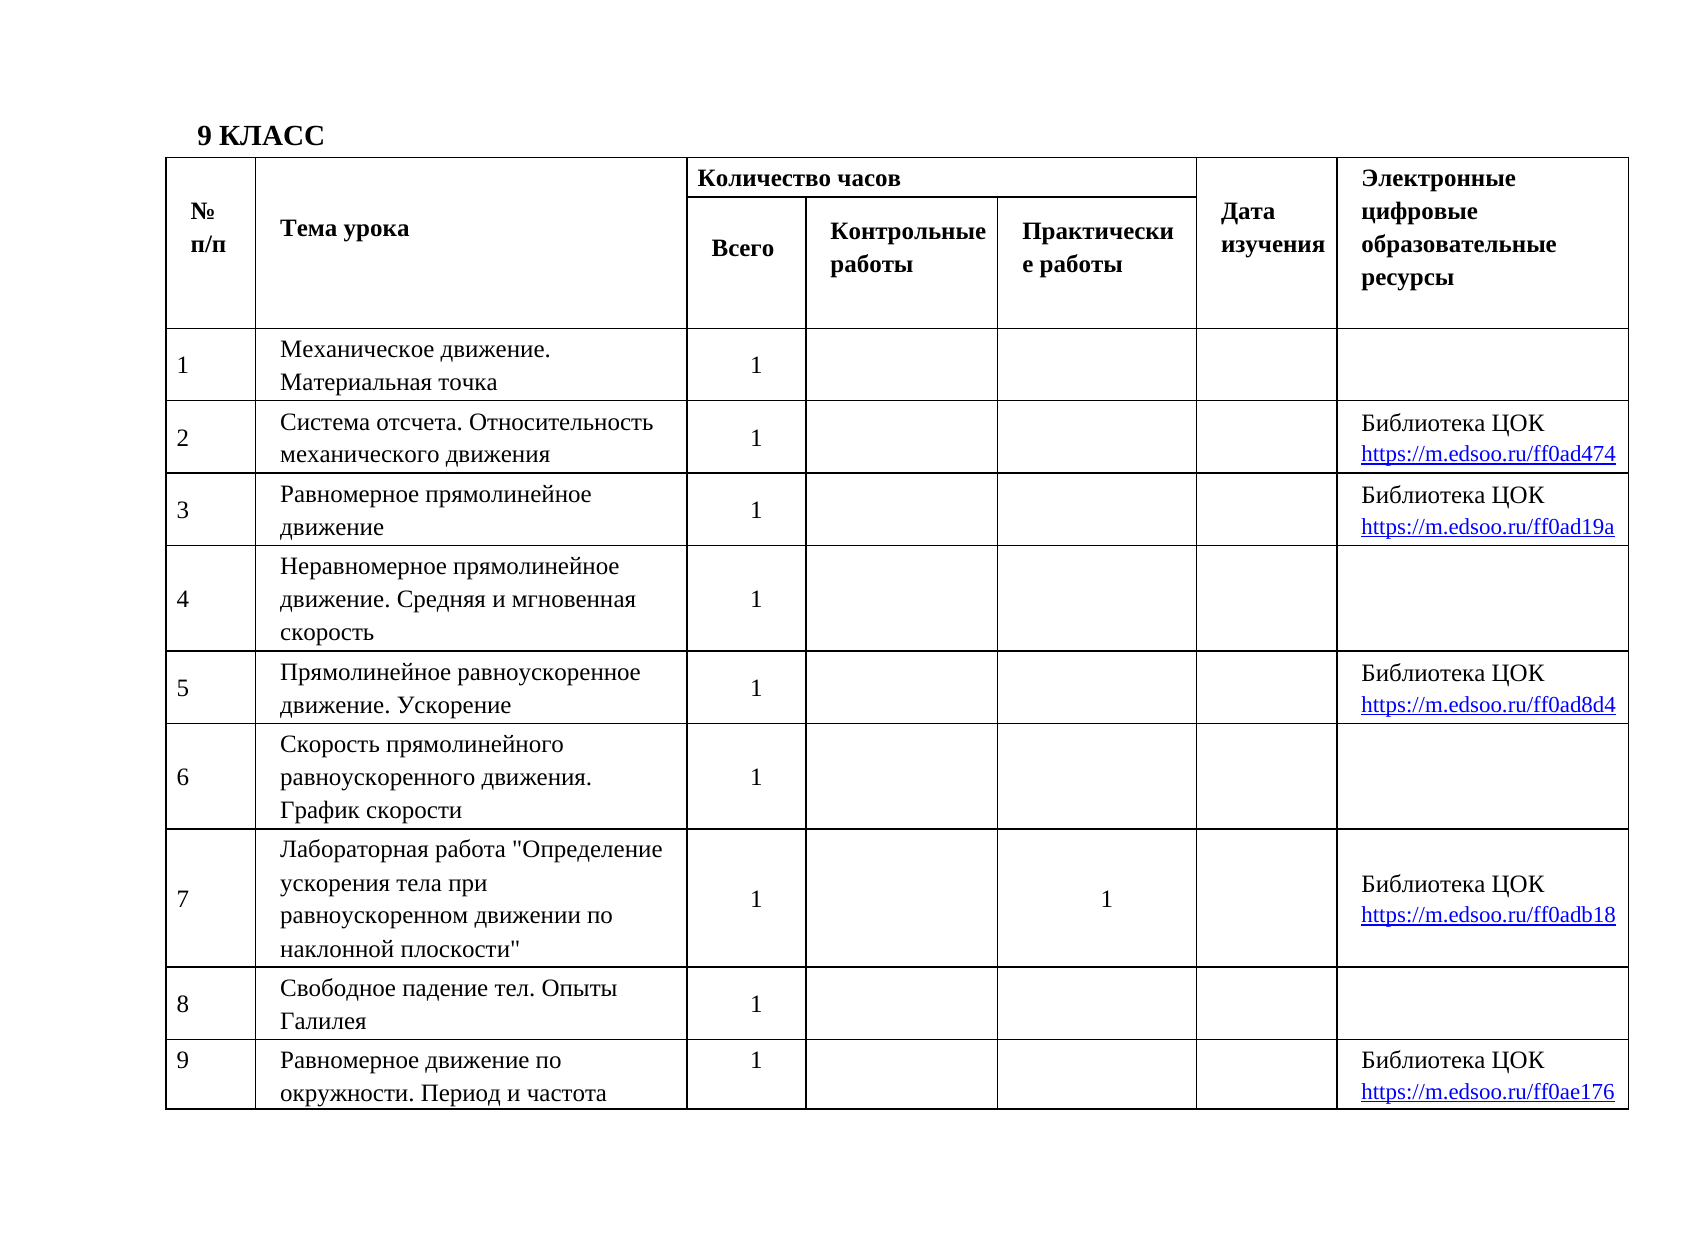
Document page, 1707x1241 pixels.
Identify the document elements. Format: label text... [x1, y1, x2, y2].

table_cell Неравномерное прямолинейное движение. Средняя и мгновенная скорость [256, 546, 686, 650]
table_cell [998, 329, 1196, 400]
table_header Дата изучения [1197, 158, 1336, 327]
table_cell [1197, 1040, 1336, 1108]
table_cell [256, 1040, 686, 1108]
table_cell 8 [167, 968, 255, 1039]
table_cell [998, 724, 1196, 828]
table_cell Равномерное прямолинейное движение [256, 474, 686, 544]
table_header Электронные цифровые образовательные ресурсы [1338, 158, 1628, 327]
table_cell Лабораторная работа "Определение ускорения тела при равноускоренном движении по наклонной плоскости" [256, 830, 686, 966]
table_cell [1197, 329, 1336, 400]
table_cell [1197, 546, 1336, 650]
table_cell [807, 546, 997, 650]
table_cell 1 [688, 546, 805, 650]
table_cell [1197, 724, 1336, 828]
table_cell 1 [688, 830, 805, 966]
table_cell [1338, 546, 1628, 650]
table_cell [807, 968, 997, 1039]
table_cell 3 [167, 474, 255, 544]
table_cell [807, 652, 997, 722]
table_cell Скорость прямолинейного равноускоренного движения. График скорости [256, 724, 686, 828]
table_cell Библиотека ЦОК https://m.edsoo.ru/ff0ad19a [1338, 474, 1628, 544]
table_cell Библиотека ЦОК https://m.edsoo.ru/ff0adb18 [1338, 830, 1628, 966]
table_cell Всего [688, 198, 805, 327]
table_cell 1 [167, 329, 255, 400]
table_header Количество часов [688, 158, 1196, 196]
table_cell 1 [688, 968, 805, 1039]
table_cell [998, 546, 1196, 650]
table_cell [1197, 830, 1336, 966]
table_cell [998, 1040, 1196, 1108]
table_cell 1 [688, 724, 805, 828]
table_cell [807, 401, 997, 472]
table_cell 4 [167, 546, 255, 650]
table_cell 6 [167, 724, 255, 828]
table_cell 7 [167, 830, 255, 966]
table_cell 9 [167, 1040, 255, 1108]
table_cell 1 [688, 1040, 805, 1108]
table_cell [998, 474, 1196, 544]
table_cell 1 [688, 652, 805, 722]
table_cell [1197, 474, 1336, 544]
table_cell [1338, 1040, 1628, 1108]
table_cell Библиотека ЦОК https://m.edsoo.ru/ff0ad8d4 [1338, 652, 1628, 722]
table_cell [807, 830, 997, 966]
table_cell [807, 1040, 997, 1108]
table_cell [807, 474, 997, 544]
table_cell [1197, 968, 1336, 1039]
table_header № п/п [167, 158, 255, 327]
table_cell Контрольные работы [807, 198, 997, 327]
table_cell [1197, 652, 1336, 722]
table_cell 5 [167, 652, 255, 722]
text 9 КЛАСС [190, 118, 1618, 152]
table_cell Система отсчета. Относительность механического движения [256, 401, 686, 472]
table_cell 2 [167, 401, 255, 472]
table_header Тема урока [256, 158, 686, 327]
table_cell [1338, 724, 1628, 828]
table_cell Механическое движение. Материальная точка [256, 329, 686, 400]
table_cell [998, 968, 1196, 1039]
table_cell Практические работы [998, 198, 1196, 327]
table_cell [998, 652, 1196, 722]
table_cell [1338, 968, 1628, 1039]
table_cell Прямолинейное равноускоренное движение. Ускорение [256, 652, 686, 722]
table_cell Библиотека ЦОК https://m.edsoo.ru/ff0ad474 [1338, 401, 1628, 472]
table_cell [807, 724, 997, 828]
table_cell 1 [688, 474, 805, 544]
table_cell 1 [688, 329, 805, 400]
table_cell [1338, 329, 1628, 400]
table_cell 1 [998, 830, 1196, 966]
table_cell Свободное падение тел. Опыты Галилея [256, 968, 686, 1039]
table_cell [807, 329, 997, 400]
table_cell 1 [688, 401, 805, 472]
table_cell [1197, 401, 1336, 472]
table_cell [998, 401, 1196, 472]
